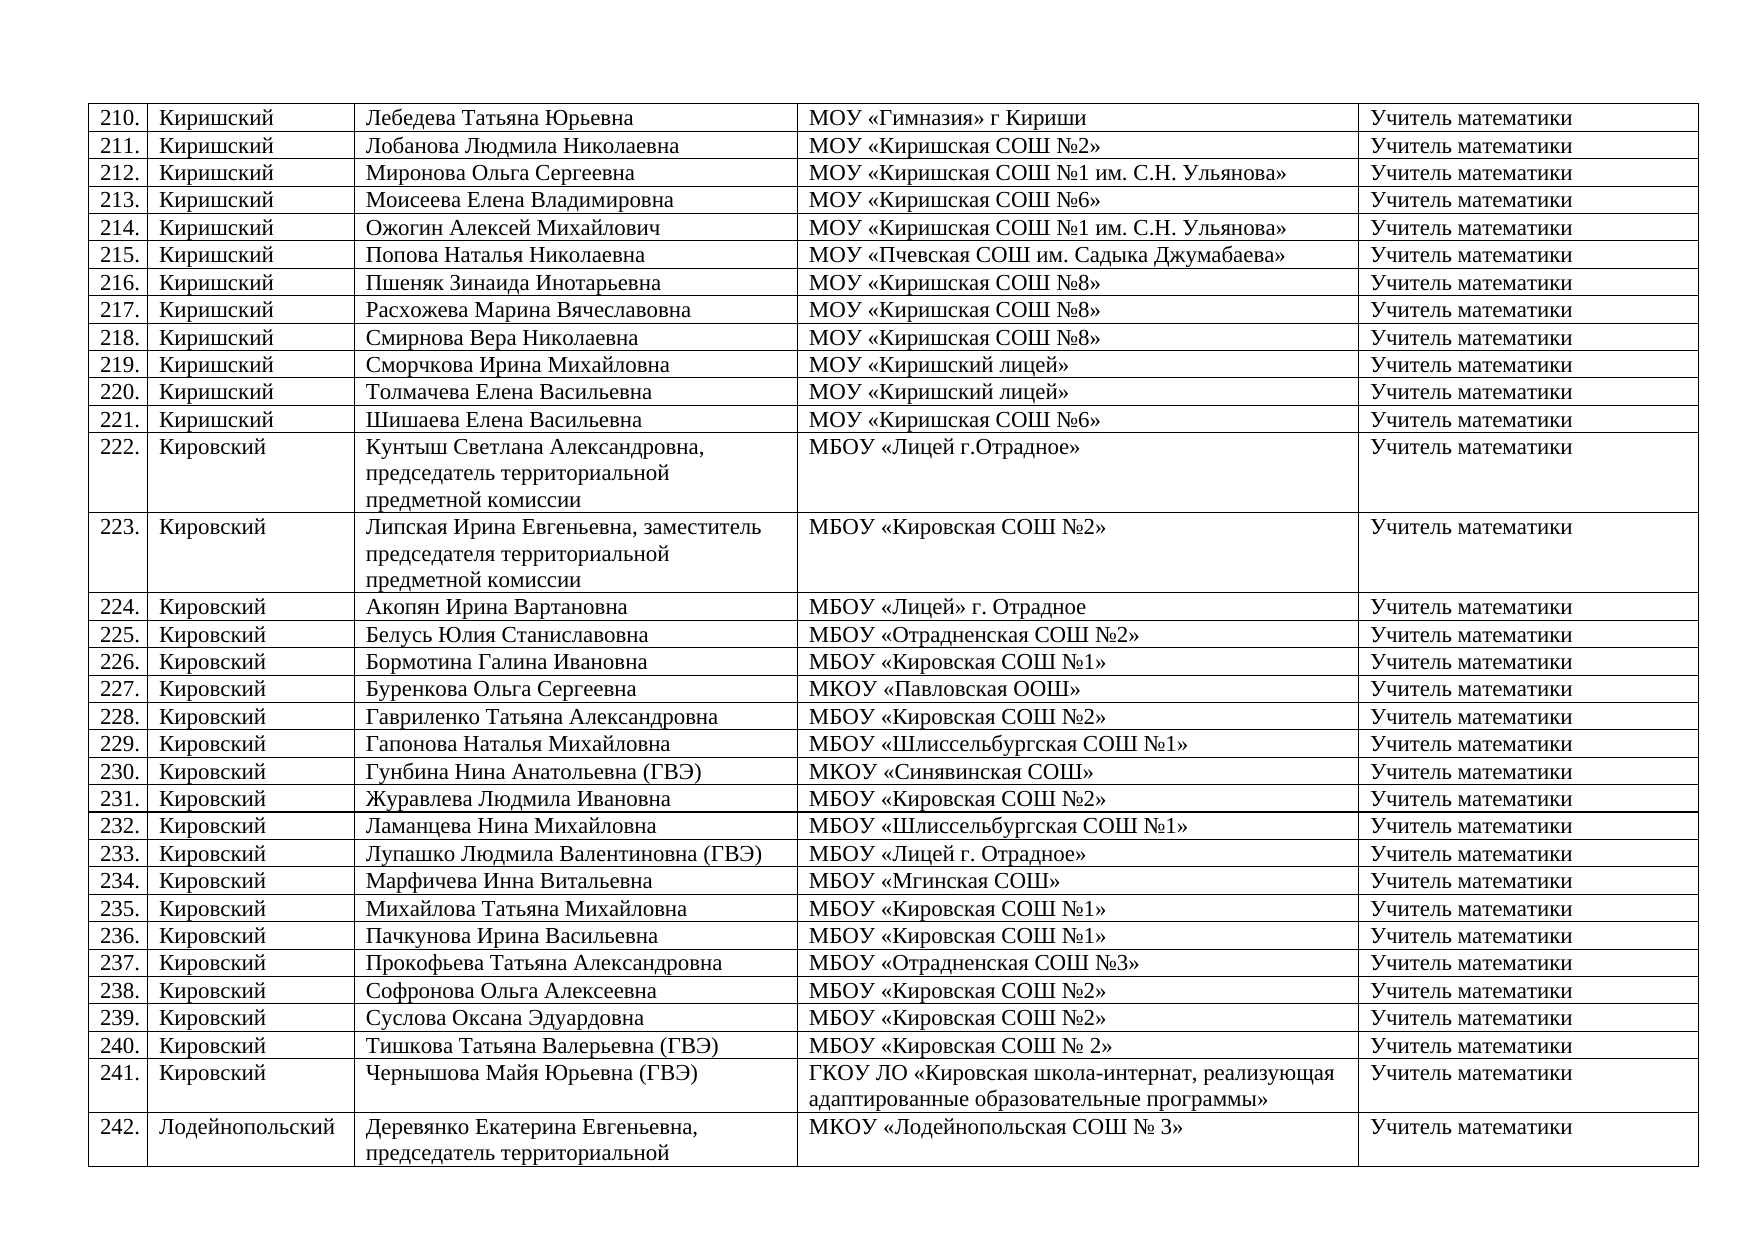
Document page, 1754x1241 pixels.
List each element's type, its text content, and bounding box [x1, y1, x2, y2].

table_cell Кировский [148, 840, 354, 866]
table_cell МБОУ «Кировская СОШ №2» [798, 1004, 1358, 1031]
table_cell Учитель математики [1359, 351, 1698, 377]
table_cell Пачкунова Ирина Васильевна [355, 922, 797, 948]
table_cell [89, 406, 147, 432]
table_cell [89, 351, 147, 377]
table_cell Гавриленко Татьяна Александровна [355, 703, 797, 729]
table_cell МОУ «Киришская СОШ №8» [798, 269, 1358, 295]
table_cell МБОУ «Лицей» г. Отрадное [798, 593, 1358, 620]
table_cell ГКОУ ЛО «Кировская школа-интернат, реализующая адаптированные образовательные программы» [798, 1059, 1358, 1112]
table_cell МКОУ «Синявинская СОШ» [798, 758, 1358, 784]
table_cell Михайлова Татьяна Михайловна [355, 895, 797, 921]
table_cell Киришский [148, 187, 354, 213]
table_cell Киришский [148, 378, 354, 405]
table_cell Расхожева Марина Вячеславовна [355, 296, 797, 322]
table_cell Липская Ирина Евгеньевна, заместитель председателя территориальной предметной комиссии [355, 513, 797, 592]
table_cell Суслова Оксана Эдуардовна [355, 1004, 797, 1031]
table_cell Кировский [148, 621, 354, 647]
table_cell МБОУ «Кировская СОШ №1» [798, 895, 1358, 921]
table_cell МБОУ «Лицей г.Отрадное» [798, 433, 1358, 512]
table_cell [89, 593, 147, 620]
table_cell Лодейнопольский [148, 1113, 354, 1166]
table_cell Софронова Ольга Алексеевна [355, 977, 797, 1003]
table_cell [89, 324, 147, 350]
table_cell МОУ «Пчевская СОШ им. Садыка Джумабаева» [798, 241, 1358, 268]
table_cell Кировский [148, 513, 354, 592]
table_cell Миронова Ольга Сергеевна [355, 159, 797, 186]
table_cell Учитель математики [1359, 1059, 1698, 1112]
table_cell [89, 1059, 147, 1112]
table_cell [89, 676, 147, 702]
table_cell Кировский [148, 703, 354, 729]
table_cell Попова Наталья Николаевна [355, 241, 797, 268]
table_cell Кировский [148, 813, 354, 839]
table_cell МОУ «Гимназия» г Кириши [798, 104, 1358, 131]
table_cell МОУ «Киришский лицей» [798, 378, 1358, 405]
table_cell Журавлева Людмила Ивановна [355, 785, 797, 811]
table_cell Учитель математики [1359, 296, 1698, 322]
table_cell Учитель математики [1359, 269, 1698, 295]
table_cell Учитель математики [1359, 758, 1698, 784]
table_cell МОУ «Киришская СОШ №1 им. С.Н. Ульянова» [798, 159, 1358, 186]
table_cell Учитель математики [1359, 513, 1698, 592]
table_cell Киришский [148, 406, 354, 432]
table_cell Учитель математики [1359, 867, 1698, 894]
table_cell Лобанова Людмила Николаевна [355, 132, 797, 158]
table_cell [89, 269, 147, 295]
table_cell Ожогин Алексей Михайлович [355, 214, 797, 240]
table_cell [89, 840, 147, 866]
table_cell Киришский [148, 324, 354, 350]
table_cell МОУ «Киришская СОШ №6» [798, 406, 1358, 432]
table_cell МБОУ «Лицей г. Отрадное» [798, 840, 1358, 866]
table_cell [89, 785, 147, 811]
table_cell [89, 648, 147, 674]
table_cell Учитель математики [1359, 950, 1698, 976]
table_cell МБОУ «Кировская СОШ №1» [798, 648, 1358, 674]
table_cell [89, 813, 147, 839]
table_cell Кировский [148, 433, 354, 512]
table_cell Кировский [148, 1059, 354, 1112]
table_cell Чернышова Майя Юрьевна (ГВЭ) [355, 1059, 797, 1112]
table_cell Киришский [148, 351, 354, 377]
table_cell МБОУ «Шлиссельбургская СОШ №1» [798, 813, 1358, 839]
table_cell Марфичева Инна Витальевна [355, 867, 797, 894]
table_cell Учитель математики [1359, 187, 1698, 213]
table_cell Тишкова Татьяна Валерьевна (ГВЭ) [355, 1032, 797, 1058]
table_cell МБОУ «Кировская СОШ №2» [798, 703, 1358, 729]
table_cell Кировский [148, 867, 354, 894]
table_cell [89, 214, 147, 240]
table_cell Лебедева Татьяна Юрьевна [355, 104, 797, 131]
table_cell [798, 1113, 1358, 1166]
table_cell Учитель математики [1359, 730, 1698, 757]
table_cell МОУ «Киришский лицей» [798, 351, 1358, 377]
table_cell Учитель математики [1359, 977, 1698, 1003]
table_cell Киришский [148, 296, 354, 322]
table_cell [89, 241, 147, 268]
table_cell Прокофьева Татьяна Александровна [355, 950, 797, 976]
table_cell Ламанцева Нина Михайловна [355, 813, 797, 839]
table_cell Учитель математики [1359, 1113, 1698, 1166]
table_cell [89, 950, 147, 976]
table_cell Гунбина Нина Анатольевна (ГВЭ) [355, 758, 797, 784]
table_cell Учитель математики [1359, 1032, 1698, 1058]
table_cell МОУ «Киришская СОШ №2» [798, 132, 1358, 158]
table_cell Учитель математики [1359, 785, 1698, 811]
table_cell [89, 977, 147, 1003]
table_cell Кировский [148, 1032, 354, 1058]
table_cell Акопян Ирина Вартановна [355, 593, 797, 620]
table_cell Смирнова Вера Николаевна [355, 324, 797, 350]
table_cell Кировский [148, 785, 354, 811]
table_cell МОУ «Киришская СОШ №1 им. С.Н. Ульянова» [798, 214, 1358, 240]
table_cell МБОУ «Кировская СОШ №2» [798, 513, 1358, 592]
table_cell МОУ «Киришская СОШ №8» [798, 296, 1358, 322]
table_cell Шишаева Елена Васильевна [355, 406, 797, 432]
table_cell Учитель математики [1359, 703, 1698, 729]
table_cell Кировский [148, 950, 354, 976]
table_cell Киришский [148, 269, 354, 295]
table_cell Белусь Юлия Станиславовна [355, 621, 797, 647]
table_cell Кировский [148, 730, 354, 757]
table_cell Учитель математики [1359, 241, 1698, 268]
table_cell [89, 378, 147, 405]
table_cell [89, 1032, 147, 1058]
table_cell Учитель математики [1359, 214, 1698, 240]
table_cell МБОУ «Отрадненская СОШ №2» [798, 621, 1358, 647]
table_cell МБОУ «Отрадненская СОШ №3» [798, 950, 1358, 976]
table_cell [89, 703, 147, 729]
table_cell [89, 104, 147, 131]
table_cell [89, 867, 147, 894]
table_cell Кировский [148, 895, 354, 921]
table_cell Учитель математики [1359, 895, 1698, 921]
table_cell [89, 159, 147, 186]
table_cell Гапонова Наталья Михайловна [355, 730, 797, 757]
table_cell Учитель математики [1359, 840, 1698, 866]
table_cell МОУ «Киришская СОШ №8» [798, 324, 1358, 350]
table_cell Моисеева Елена Владимировна [355, 187, 797, 213]
table_cell Сморчкова Ирина Михайловна [355, 351, 797, 377]
table_cell Учитель математики [1359, 922, 1698, 948]
table_cell МБОУ «Кировская СОШ № 2» [798, 1032, 1358, 1058]
table_cell Пшеняк Зинаида Инотарьевна [355, 269, 797, 295]
table_cell Учитель математики [1359, 159, 1698, 186]
table_cell Учитель математики [1359, 648, 1698, 674]
table_cell Кировский [148, 593, 354, 620]
table_cell Учитель математики [1359, 104, 1698, 131]
table_cell [89, 132, 147, 158]
table_cell [89, 895, 147, 921]
table_cell Буренкова Ольга Сергеевна [355, 676, 797, 702]
table_cell Учитель математики [1359, 378, 1698, 405]
table_cell [89, 187, 147, 213]
table_cell Учитель математики [1359, 621, 1698, 647]
table_cell Учитель математики [1359, 406, 1698, 432]
table_cell Киришский [148, 159, 354, 186]
table_cell Киришский [148, 104, 354, 131]
table_cell Кировский [148, 648, 354, 674]
table_cell Бормотина Галина Ивановна [355, 648, 797, 674]
table_cell Киришский [148, 132, 354, 158]
table_cell Кировский [148, 922, 354, 948]
table_cell Кировский [148, 977, 354, 1003]
table_cell [89, 730, 147, 757]
table_cell [89, 758, 147, 784]
table_cell Учитель математики [1359, 132, 1698, 158]
table_cell МКОУ «Павловская ООШ» [798, 676, 1358, 702]
table_cell МБОУ «Кировская СОШ №2» [798, 977, 1358, 1003]
table_cell МБОУ «Мгинская СОШ» [798, 867, 1358, 894]
table_cell Учитель математики [1359, 324, 1698, 350]
table_cell [89, 1004, 147, 1031]
table_cell Толмачева Елена Васильевна [355, 378, 797, 405]
table_cell [89, 433, 147, 512]
table_cell Киришский [148, 241, 354, 268]
table_cell Лупашко Людмила Валентиновна (ГВЭ) [355, 840, 797, 866]
table_cell МБОУ «Шлиссельбургская СОШ №1» [798, 730, 1358, 757]
table_cell [89, 922, 147, 948]
table_cell МБОУ «Кировская СОШ №2» [798, 785, 1358, 811]
table_cell [89, 621, 147, 647]
table_cell Кировский [148, 758, 354, 784]
table_cell Учитель математики [1359, 1004, 1698, 1031]
table_cell [89, 296, 147, 322]
table_cell Учитель математики [1359, 593, 1698, 620]
table_cell Учитель математики [1359, 433, 1698, 512]
table_cell [89, 513, 147, 592]
table_cell Кировский [148, 1004, 354, 1031]
table_cell Учитель математики [1359, 676, 1698, 702]
table_cell Кунтыш Светлана Александровна, председатель территориальной предметной комиссии [355, 433, 797, 512]
table_cell [89, 1113, 147, 1166]
table_cell Киришский [148, 214, 354, 240]
table_cell Кировский [148, 676, 354, 702]
table_cell Учитель математики [1359, 813, 1698, 839]
table_cell МБОУ «Кировская СОШ №1» [798, 922, 1358, 948]
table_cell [355, 1113, 797, 1166]
table_cell МОУ «Киришская СОШ №6» [798, 187, 1358, 213]
